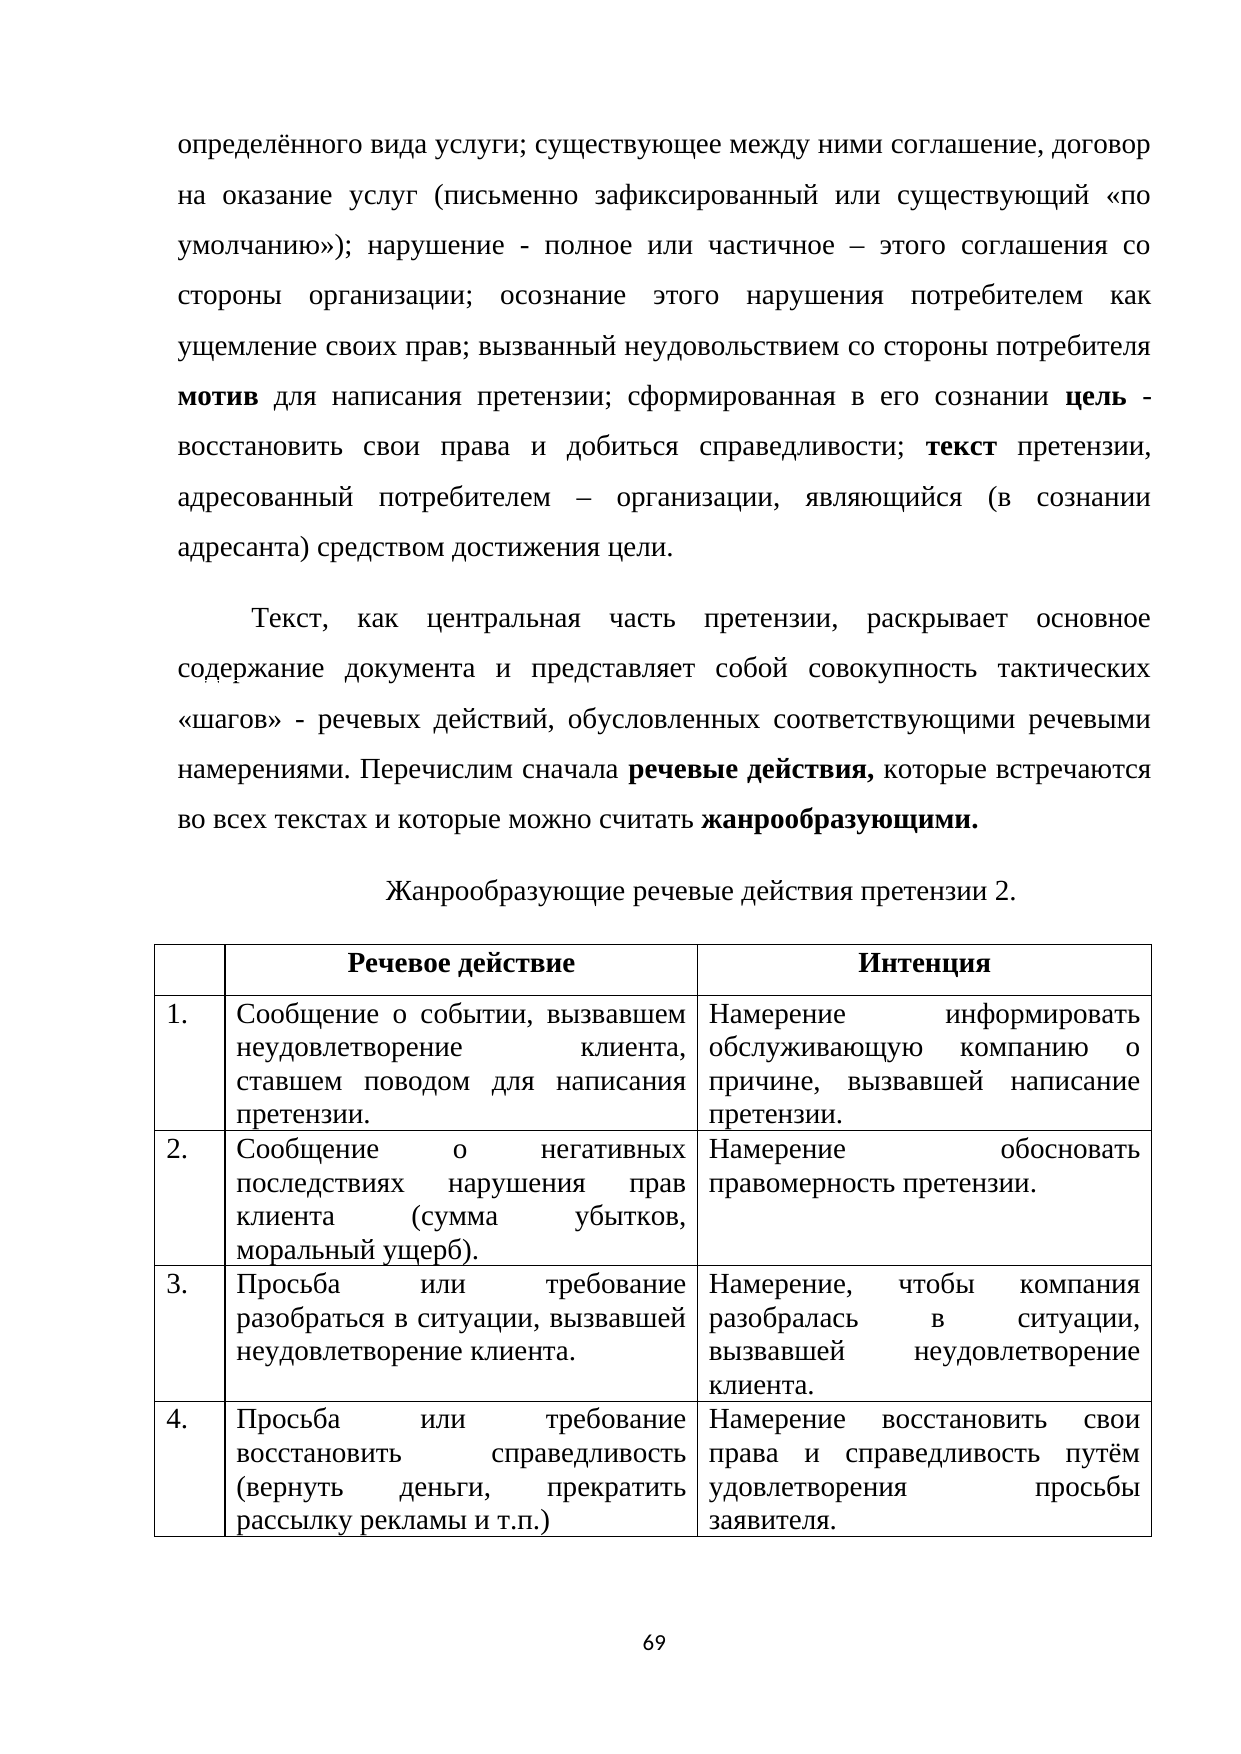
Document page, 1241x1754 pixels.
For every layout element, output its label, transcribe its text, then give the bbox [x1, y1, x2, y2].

table_cell Намерение обосновать правомерность претензии. [698, 1131, 1151, 1265]
table_cell 1. [155, 996, 224, 1130]
table_cell Намерение, чтобы компания разобралась в ситуации, вызвавшей неудовлетворение клиента. [698, 1266, 1151, 1401]
table_cell Сообщение о событии, вызвавшем неудовлетворение клиента, ставшем поводом для написания претензии. [226, 996, 697, 1130]
table_cell 3. [155, 1266, 224, 1401]
table_cell 4. [155, 1402, 224, 1536]
table_header [155, 945, 224, 995]
table_cell Просьба или требование восстановить справедливость (вернуть деньги, прекратить рассылку рекламы и т.п.) [226, 1402, 697, 1536]
table_cell Намерение восстановить свои права и справедливость путём удовлетворения просьбы заявителя. [698, 1402, 1151, 1536]
table_cell Просьба или требование разобраться в ситуации, вызвавшей неудовлетворение клиента. [226, 1266, 697, 1401]
text Текст, как центральная часть претензии, раскрывает основное содержание документа и представляет собой совокупность тактических «шагов» - речевых действий, обусловленных соответствующими речевыми намерениями. Перечислим сначала речевые действия, которые встречаются во всех текстах и которые можно считать жанрообразующими. [177, 600, 1152, 835]
table_cell Намерение информировать обслуживающую компанию о причине, вызвавшей написание претензии. [698, 996, 1151, 1130]
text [177, 127, 1152, 563]
table_header Речевое действие [226, 945, 697, 995]
text Жанрообразующие речевые действия претензии 2. [177, 873, 1152, 906]
table_header Интенция [698, 945, 1151, 995]
table_cell 2. [155, 1131, 224, 1265]
table_cell Сообщение о негативных последствиях нарушения прав клиента (сумма убытков, моральный ущерб). [226, 1131, 697, 1265]
